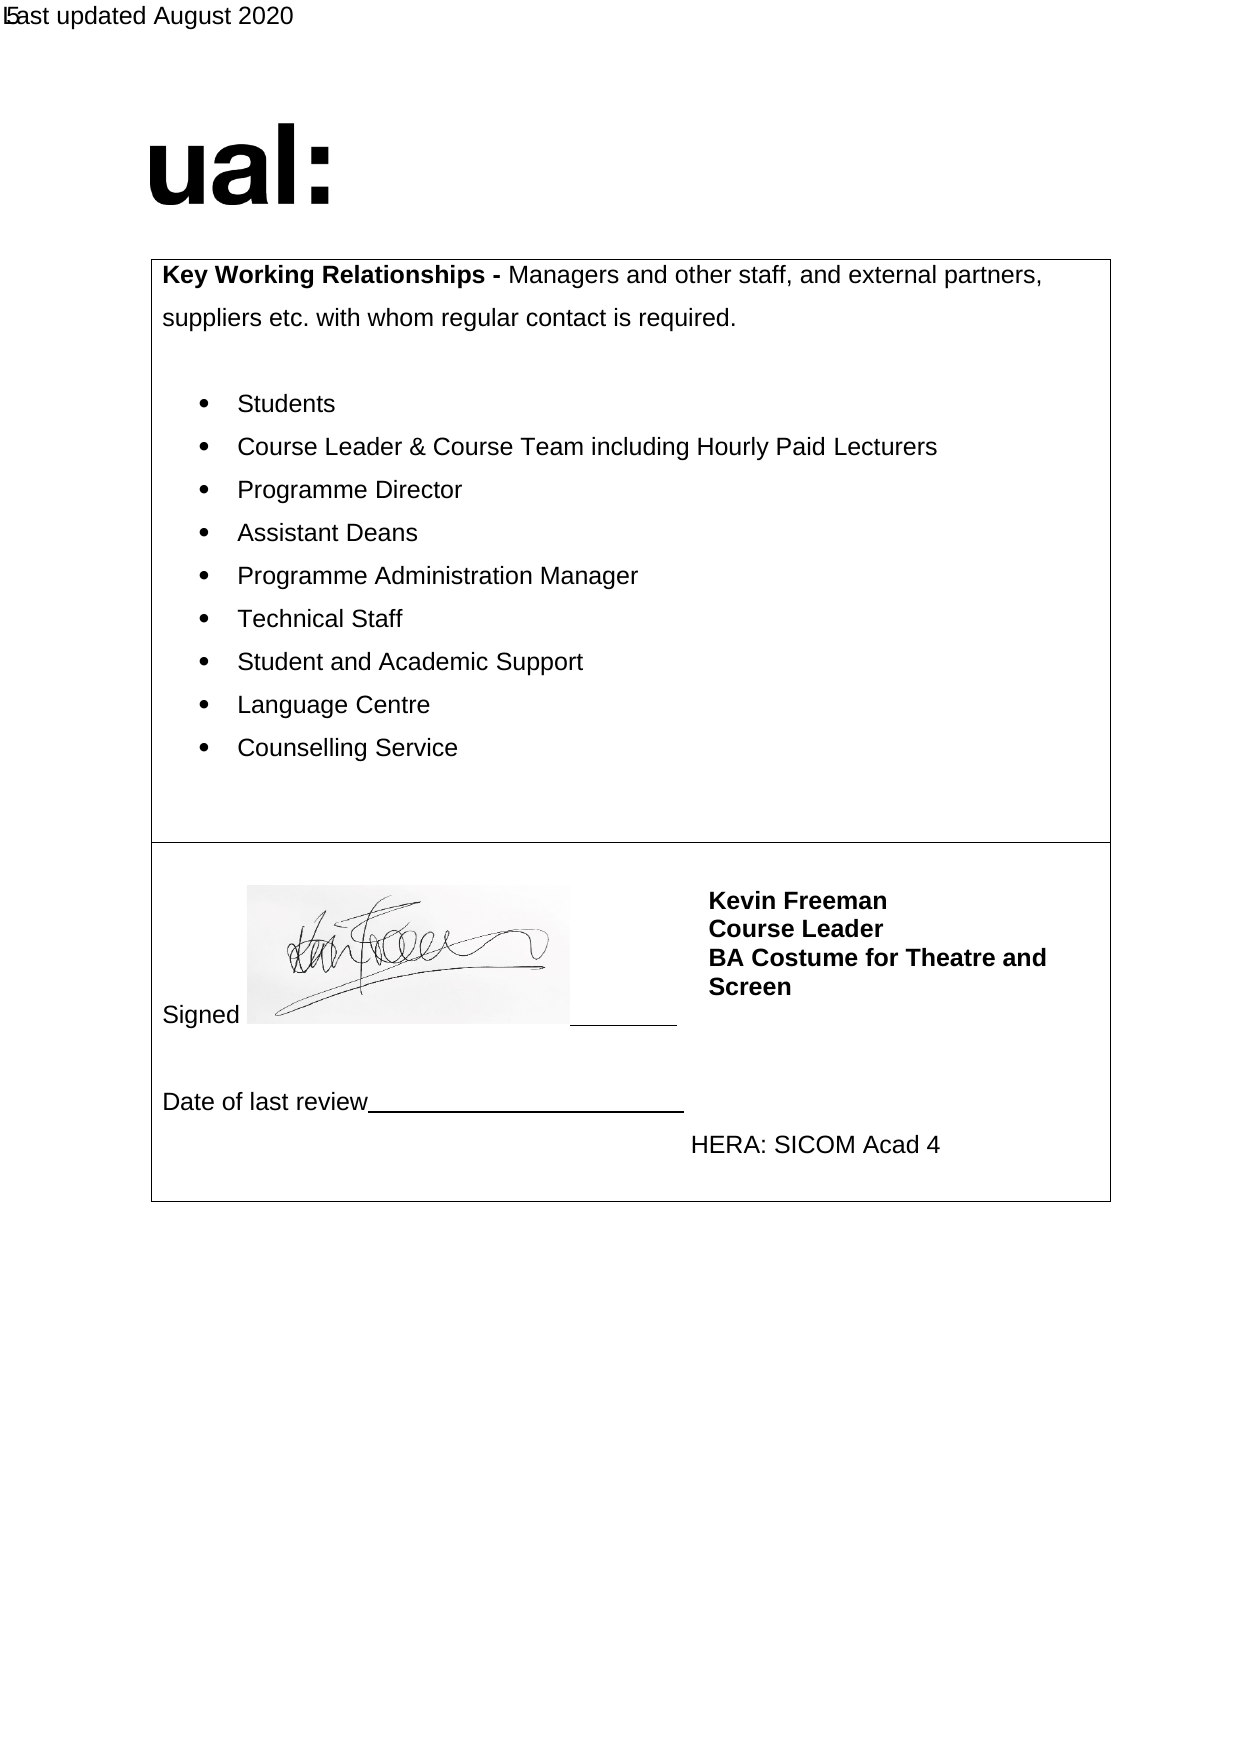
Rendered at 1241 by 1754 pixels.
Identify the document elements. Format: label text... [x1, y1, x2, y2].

table_header Key Working Relationships - Managers and other staff, and external partners, suppliers etc. with whom regular contact is required. Students Course Leader & Course Team including Hourly Paid Lecturers Programme Director Assistant Deans Programme Administration Manager Technical Staff Student and Academic Support Language Centre Counselling Service [152, 260, 1110, 842]
table_cell Signed Date of last review [152, 843, 690, 1201]
picture [246, 885, 570, 1024]
table_cell Kevin Freeman Course Leader BA Costume for Theatre and Screen HERA: SICOM Acad 4 [690, 843, 1110, 1201]
picture [150, 123, 329, 205]
